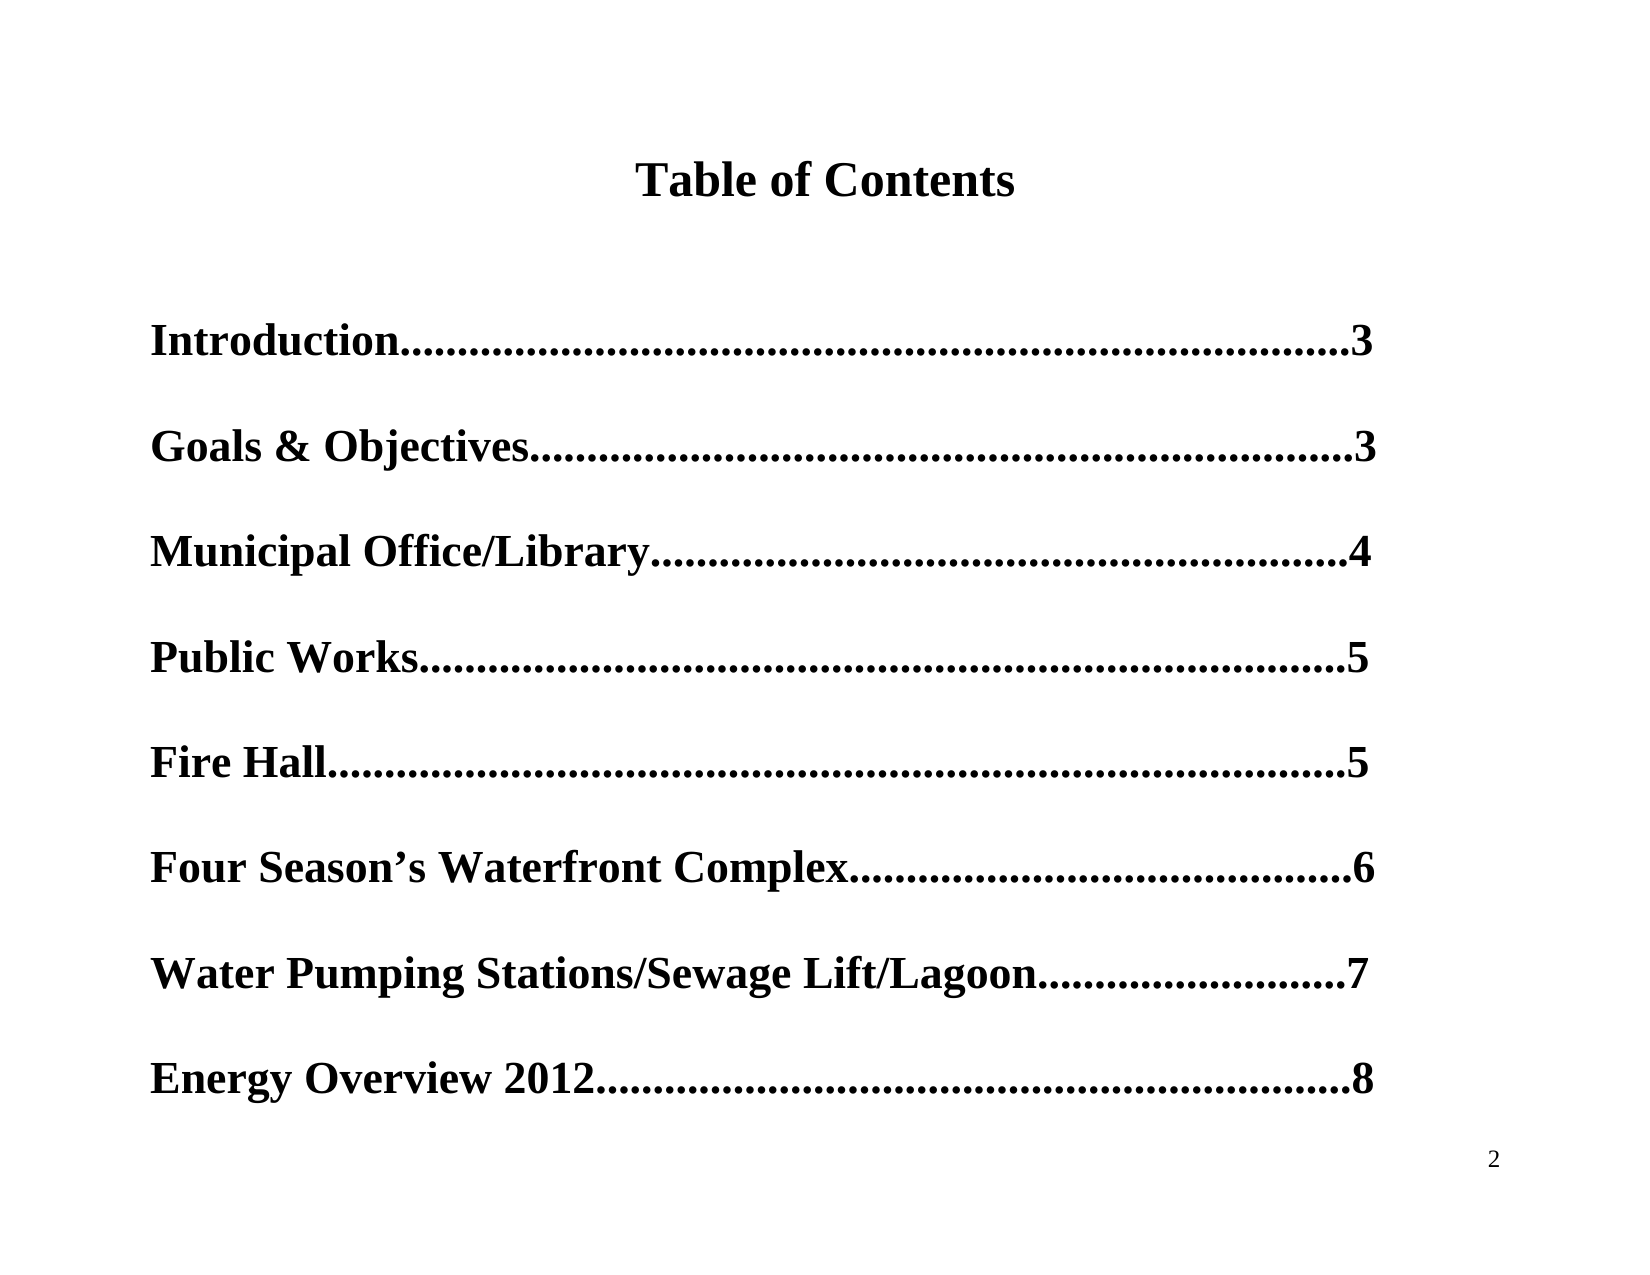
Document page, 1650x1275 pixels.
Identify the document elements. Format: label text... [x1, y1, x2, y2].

text Public Works.................................................................................5 [150, 629, 1500, 682]
text Table of Contents [150, 150, 1500, 207]
text Introduction...................................................................................3 [150, 313, 1500, 366]
text Water Pumping Stations/Sewage Lift/Lagoon...........................7 [150, 945, 1500, 998]
text Fire Hall.........................................................................................5 [150, 734, 1500, 787]
text Goals & Objectives........................................................................3 [150, 418, 1500, 471]
text Energy Overview 2012..................................................................8 [150, 1051, 1500, 1103]
text Municipal Office/Library.............................................................4 [150, 524, 1500, 576]
text Four Season’s Waterfront Complex............................................6 [150, 840, 1500, 893]
